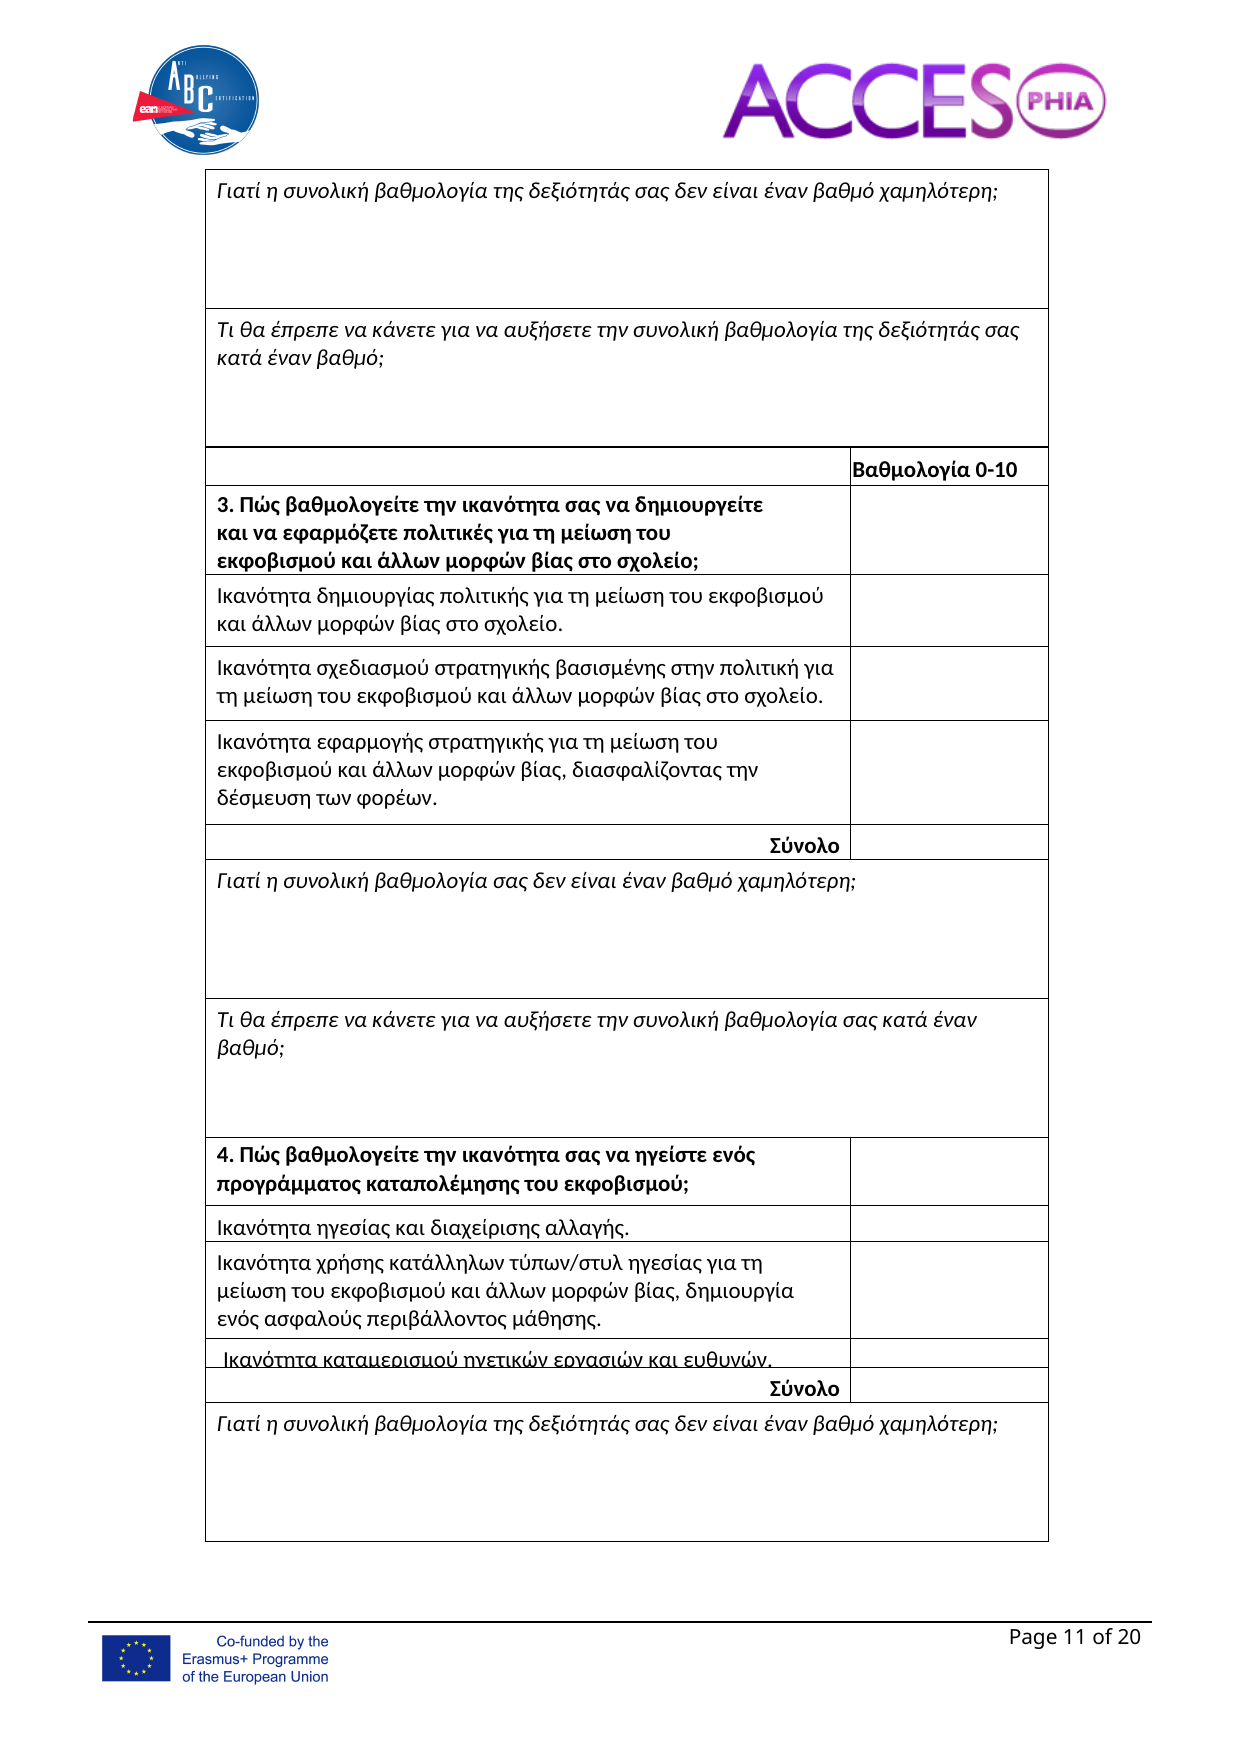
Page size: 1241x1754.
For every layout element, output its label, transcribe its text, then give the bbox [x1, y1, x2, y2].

table_cell Ικανότητα σχεδιασμού στρατηγικής βασισμένης στην πολιτική για τη μείωση του εκφοβισμού και άλλων μορφών βίας στο σχολείο. [206, 647, 850, 720]
table_cell [851, 1242, 1048, 1338]
table_cell Βαθμολογία 0-10 [851, 448, 1048, 485]
table_cell Ικανότητα δημιουργίας πολιτικής για τη μείωση του εκφοβισμού και άλλων μορφών βίας στο σχολείο. [206, 575, 850, 646]
table_cell Ικανότητα ηγεσίας και διαχείρισης αλλαγής. [206, 1206, 850, 1241]
table_cell [851, 1368, 1048, 1402]
picture [721, 61, 1108, 141]
table_cell [851, 825, 1048, 859]
table_cell Σύνολο [206, 1368, 850, 1402]
table_cell [851, 486, 1048, 574]
table_cell Γιατί η συνολική βαθμολογία σας δεν είναι έναν βαθμό χαμηλότερη; [206, 860, 1048, 998]
table_cell Ικανότητα καταμερισμού ηγετικών εργασιών και ευθυνών. [206, 1339, 850, 1367]
table_cell Γιατί η συνολική βαθμολογία της δεξιότητάς σας δεν είναι έναν βαθμό χαμηλότερη; [206, 1403, 1048, 1541]
table_cell [851, 1206, 1048, 1241]
table_cell Τι θα έπρεπε να κάνετε για να αυξήσετε την συνολική βαθμολογία σας κατά έναν βαθμό; [206, 999, 1048, 1137]
picture [132, 45, 260, 155]
table_cell [206, 448, 850, 485]
table_cell 3. Πώς βαθμολογείτε την ικανότητα σας να δημιουργείτε και να εφαρμόζετε πολιτικές για τη μείωση του εκφοβισμού και άλλων μορφών βίας στο σχολείο; [206, 486, 850, 574]
table_cell [851, 1138, 1048, 1205]
table_cell Ικανότητα εφαρμογής στρατηγικής για τη μείωση του εκφοβισμού και άλλων μορφών βίας, διασφαλίζοντας την δέσμευση των φορέων. [206, 721, 850, 824]
table_cell [851, 721, 1048, 824]
table_cell [851, 647, 1048, 720]
table_header Γιατί η συνολική βαθμολογία της δεξιότητάς σας δεν είναι έναν βαθμό χαμηλότερη; [206, 170, 1048, 308]
picture [88, 1623, 340, 1695]
table_cell Σύνολο [206, 825, 850, 859]
table_cell Τι θα έπρεπε να κάνετε για να αυξήσετε την συνολική βαθμολογία της δεξιότητάς σας κατά έναν βαθμό; [206, 309, 1048, 446]
table_cell 4. Πώς βαθμολογείτε την ικανότητα σας να ηγείστε ενός προγράμματος καταπολέμησης του εκφοβισμού; [206, 1138, 850, 1205]
table_cell Ικανότητα χρήσης κατάλληλων τύπων/στυλ ηγεσίας για τη μείωση του εκφοβισμού και άλλων μορφών βίας, δημιουργία ενός ασφαλούς περιβάλλοντος μάθησης. [206, 1242, 850, 1338]
table_cell [851, 575, 1048, 646]
table_cell [851, 1339, 1048, 1367]
